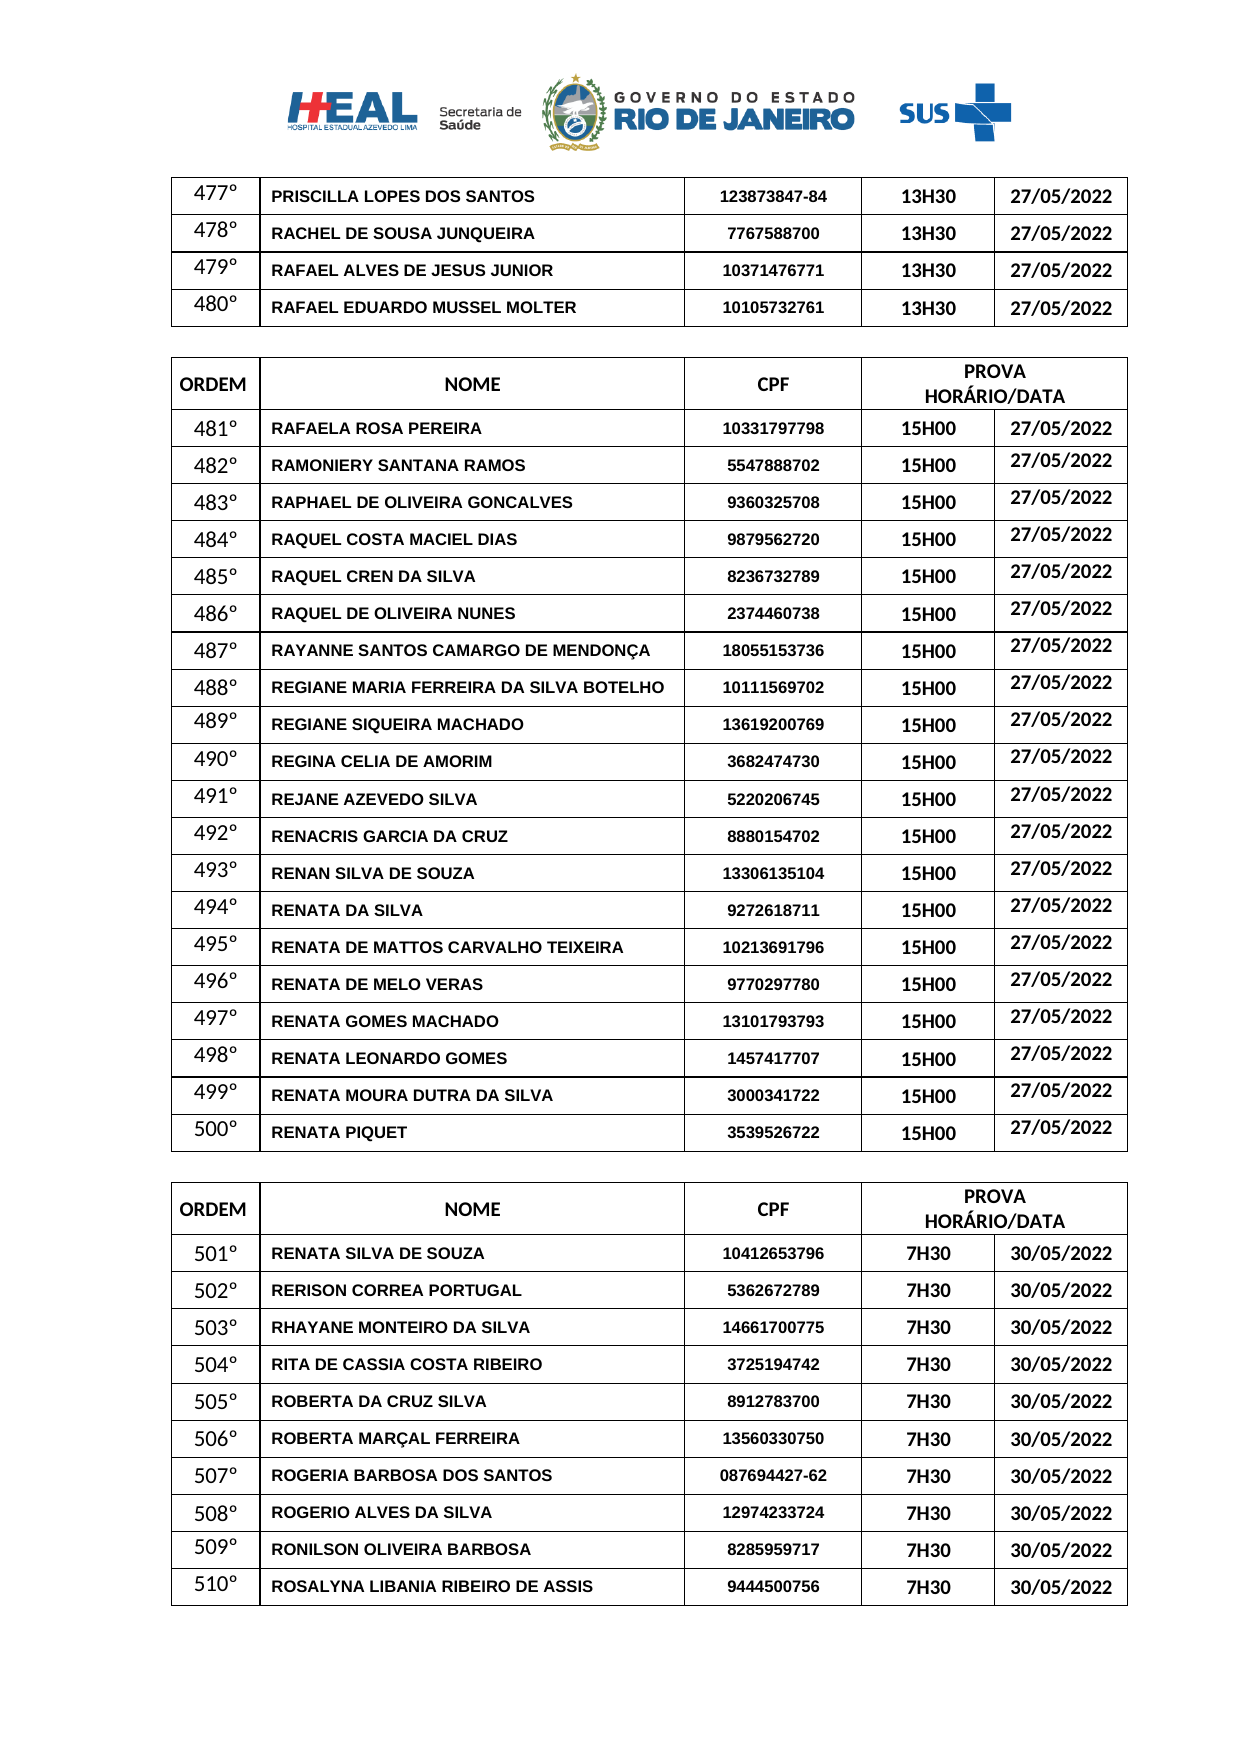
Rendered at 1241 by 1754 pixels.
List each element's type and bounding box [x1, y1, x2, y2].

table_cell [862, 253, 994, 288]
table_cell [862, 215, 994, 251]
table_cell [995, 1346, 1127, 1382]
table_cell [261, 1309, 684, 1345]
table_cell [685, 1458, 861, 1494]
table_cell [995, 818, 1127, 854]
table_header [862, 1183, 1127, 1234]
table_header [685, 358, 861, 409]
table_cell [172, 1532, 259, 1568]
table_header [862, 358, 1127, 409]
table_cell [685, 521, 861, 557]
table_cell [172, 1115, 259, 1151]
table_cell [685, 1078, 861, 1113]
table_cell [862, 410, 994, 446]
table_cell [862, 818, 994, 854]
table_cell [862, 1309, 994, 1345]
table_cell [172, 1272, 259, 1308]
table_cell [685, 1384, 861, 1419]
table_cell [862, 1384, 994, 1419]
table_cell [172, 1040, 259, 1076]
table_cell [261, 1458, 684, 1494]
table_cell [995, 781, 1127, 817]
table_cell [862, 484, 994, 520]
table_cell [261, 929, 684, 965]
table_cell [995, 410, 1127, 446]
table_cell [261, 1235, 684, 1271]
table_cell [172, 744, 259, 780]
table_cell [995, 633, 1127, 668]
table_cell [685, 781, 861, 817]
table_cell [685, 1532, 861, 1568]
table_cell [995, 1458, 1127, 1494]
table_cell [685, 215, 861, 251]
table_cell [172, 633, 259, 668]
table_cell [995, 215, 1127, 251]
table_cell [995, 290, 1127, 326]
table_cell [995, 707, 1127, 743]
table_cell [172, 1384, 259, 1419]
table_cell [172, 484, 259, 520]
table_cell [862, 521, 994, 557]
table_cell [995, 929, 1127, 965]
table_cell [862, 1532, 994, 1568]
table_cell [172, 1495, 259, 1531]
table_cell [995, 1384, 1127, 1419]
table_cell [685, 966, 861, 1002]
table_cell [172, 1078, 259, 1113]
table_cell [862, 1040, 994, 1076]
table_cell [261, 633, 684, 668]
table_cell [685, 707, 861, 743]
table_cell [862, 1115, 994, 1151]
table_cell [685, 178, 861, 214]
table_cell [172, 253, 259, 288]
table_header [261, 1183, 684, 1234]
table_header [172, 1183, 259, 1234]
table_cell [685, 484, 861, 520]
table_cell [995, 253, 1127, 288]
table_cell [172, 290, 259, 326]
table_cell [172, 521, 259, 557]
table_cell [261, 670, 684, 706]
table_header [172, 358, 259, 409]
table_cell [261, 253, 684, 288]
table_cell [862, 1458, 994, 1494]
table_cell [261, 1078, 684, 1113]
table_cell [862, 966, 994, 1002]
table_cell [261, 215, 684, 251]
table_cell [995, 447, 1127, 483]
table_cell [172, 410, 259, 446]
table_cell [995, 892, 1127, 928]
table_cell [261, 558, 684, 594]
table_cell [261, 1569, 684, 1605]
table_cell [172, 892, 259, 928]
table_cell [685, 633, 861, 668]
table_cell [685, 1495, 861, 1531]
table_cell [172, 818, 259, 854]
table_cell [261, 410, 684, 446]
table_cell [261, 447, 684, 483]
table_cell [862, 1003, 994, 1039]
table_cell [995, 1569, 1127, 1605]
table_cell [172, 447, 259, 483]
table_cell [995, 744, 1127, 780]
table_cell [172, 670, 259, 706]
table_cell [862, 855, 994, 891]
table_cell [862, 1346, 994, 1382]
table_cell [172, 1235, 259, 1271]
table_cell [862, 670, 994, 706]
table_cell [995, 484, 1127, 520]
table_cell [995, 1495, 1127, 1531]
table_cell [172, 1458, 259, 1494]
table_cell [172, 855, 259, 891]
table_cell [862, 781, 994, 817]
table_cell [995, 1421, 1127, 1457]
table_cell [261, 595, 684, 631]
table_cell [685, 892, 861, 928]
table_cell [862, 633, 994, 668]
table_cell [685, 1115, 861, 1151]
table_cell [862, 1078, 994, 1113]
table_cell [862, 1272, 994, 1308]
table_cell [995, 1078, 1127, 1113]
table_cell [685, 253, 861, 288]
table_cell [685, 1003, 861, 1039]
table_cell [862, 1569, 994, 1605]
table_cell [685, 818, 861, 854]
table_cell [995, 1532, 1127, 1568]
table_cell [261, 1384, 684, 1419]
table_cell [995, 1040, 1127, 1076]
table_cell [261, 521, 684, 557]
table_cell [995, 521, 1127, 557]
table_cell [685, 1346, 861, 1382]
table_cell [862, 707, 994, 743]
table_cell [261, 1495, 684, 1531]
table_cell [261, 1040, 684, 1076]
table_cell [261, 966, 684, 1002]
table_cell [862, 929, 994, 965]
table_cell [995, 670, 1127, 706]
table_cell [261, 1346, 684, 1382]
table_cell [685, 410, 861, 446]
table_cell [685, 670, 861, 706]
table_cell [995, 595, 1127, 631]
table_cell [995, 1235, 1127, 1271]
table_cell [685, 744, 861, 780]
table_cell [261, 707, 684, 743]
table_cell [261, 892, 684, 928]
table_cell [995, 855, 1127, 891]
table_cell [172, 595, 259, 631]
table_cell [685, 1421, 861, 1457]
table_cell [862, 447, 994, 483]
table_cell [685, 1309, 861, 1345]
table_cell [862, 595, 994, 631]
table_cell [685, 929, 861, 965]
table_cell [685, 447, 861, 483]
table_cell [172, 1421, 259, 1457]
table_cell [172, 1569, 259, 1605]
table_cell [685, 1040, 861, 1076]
picture [287, 73, 1012, 151]
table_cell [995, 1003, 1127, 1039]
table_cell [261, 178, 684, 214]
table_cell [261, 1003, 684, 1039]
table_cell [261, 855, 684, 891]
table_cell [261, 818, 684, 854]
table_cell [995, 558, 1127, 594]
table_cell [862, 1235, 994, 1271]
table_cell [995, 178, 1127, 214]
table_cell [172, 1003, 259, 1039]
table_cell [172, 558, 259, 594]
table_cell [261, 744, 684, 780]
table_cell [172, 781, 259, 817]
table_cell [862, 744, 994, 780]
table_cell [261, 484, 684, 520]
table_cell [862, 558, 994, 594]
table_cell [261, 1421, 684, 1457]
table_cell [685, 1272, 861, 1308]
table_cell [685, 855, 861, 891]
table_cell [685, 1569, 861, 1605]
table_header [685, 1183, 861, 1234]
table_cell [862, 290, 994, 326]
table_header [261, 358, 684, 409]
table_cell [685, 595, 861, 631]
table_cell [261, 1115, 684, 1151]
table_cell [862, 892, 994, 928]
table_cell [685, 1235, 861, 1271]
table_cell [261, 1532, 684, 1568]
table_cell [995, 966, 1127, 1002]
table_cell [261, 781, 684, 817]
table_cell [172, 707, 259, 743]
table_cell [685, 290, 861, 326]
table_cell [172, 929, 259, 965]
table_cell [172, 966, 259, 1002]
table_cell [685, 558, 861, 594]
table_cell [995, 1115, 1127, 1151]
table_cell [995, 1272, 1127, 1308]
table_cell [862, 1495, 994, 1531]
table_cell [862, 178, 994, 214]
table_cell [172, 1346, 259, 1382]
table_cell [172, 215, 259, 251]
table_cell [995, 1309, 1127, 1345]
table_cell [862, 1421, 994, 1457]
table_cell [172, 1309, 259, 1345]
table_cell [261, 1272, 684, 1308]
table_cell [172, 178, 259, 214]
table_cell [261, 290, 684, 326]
